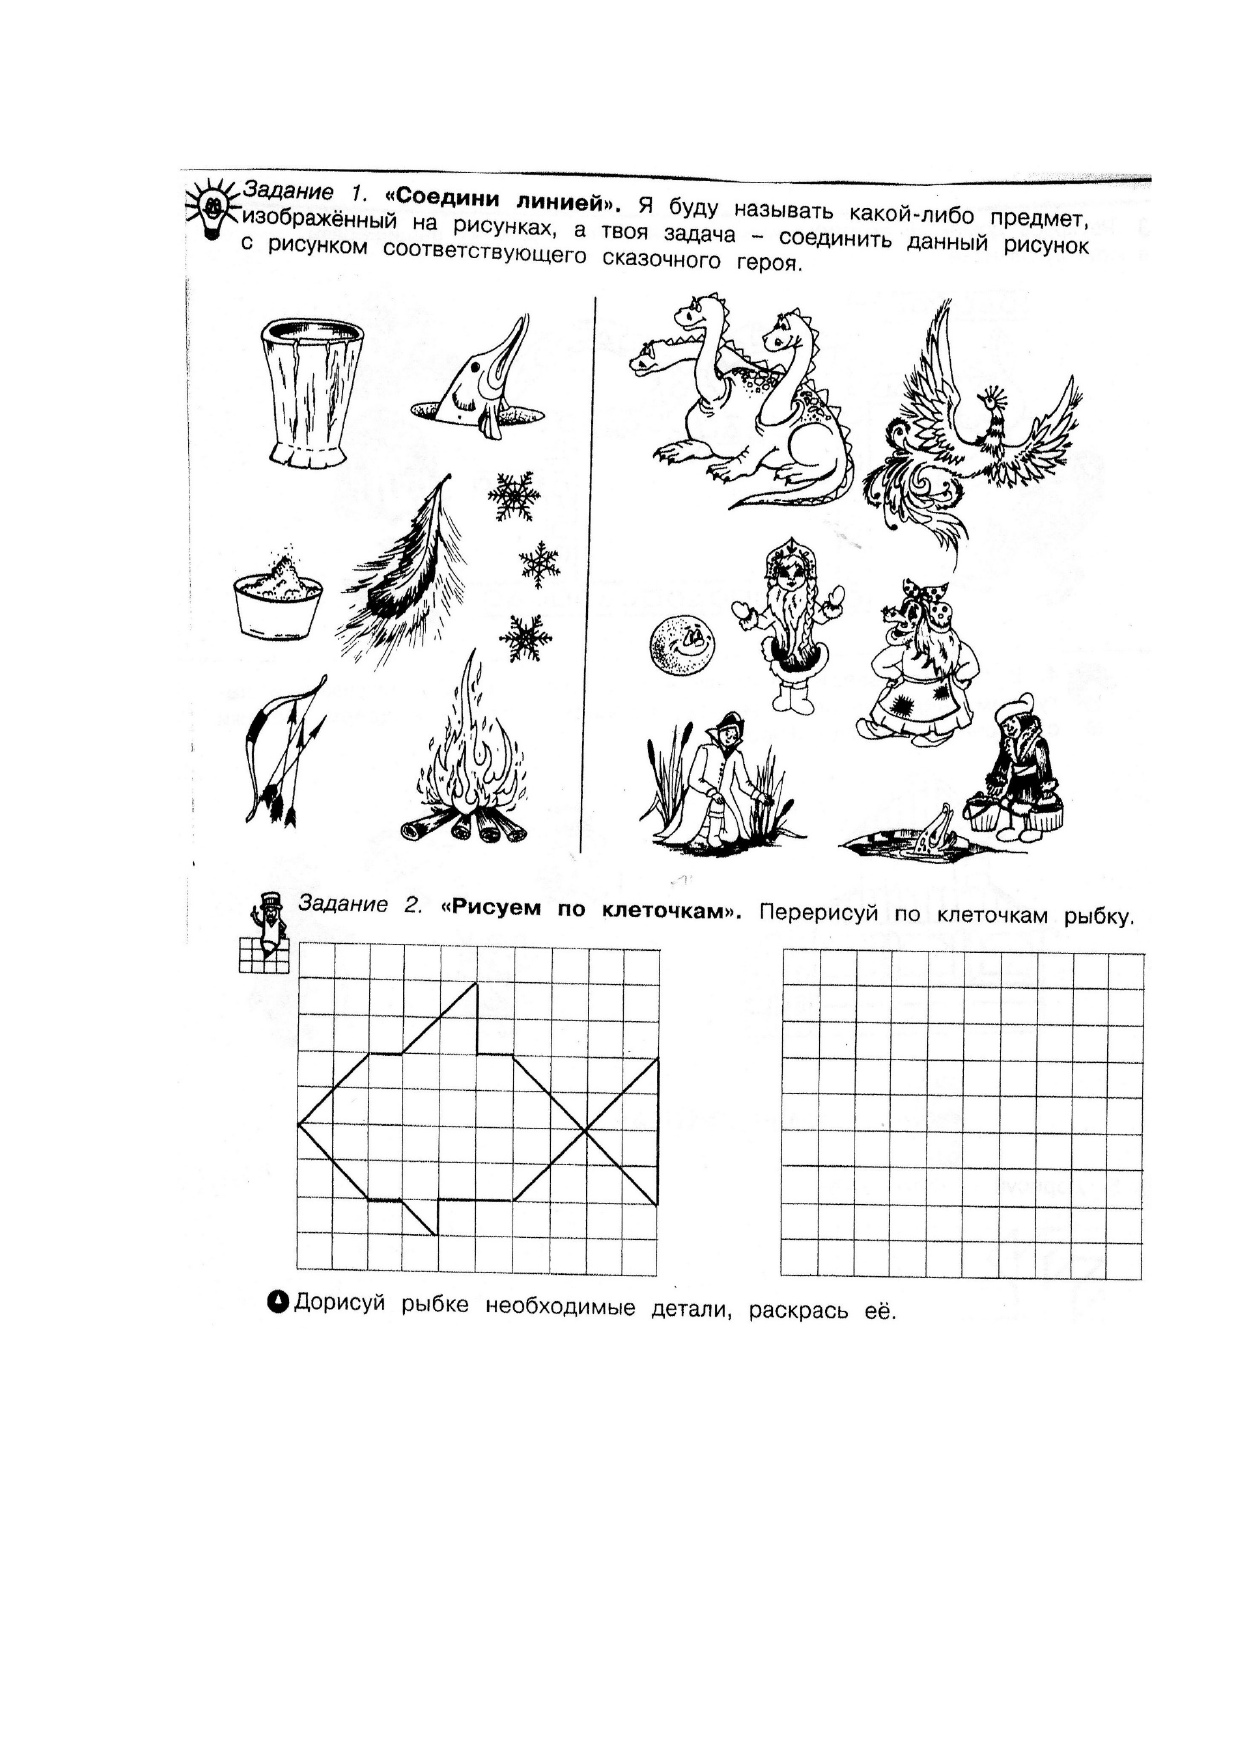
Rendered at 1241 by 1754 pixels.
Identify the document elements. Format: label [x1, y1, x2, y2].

picture [177, 165, 1152, 1329]
